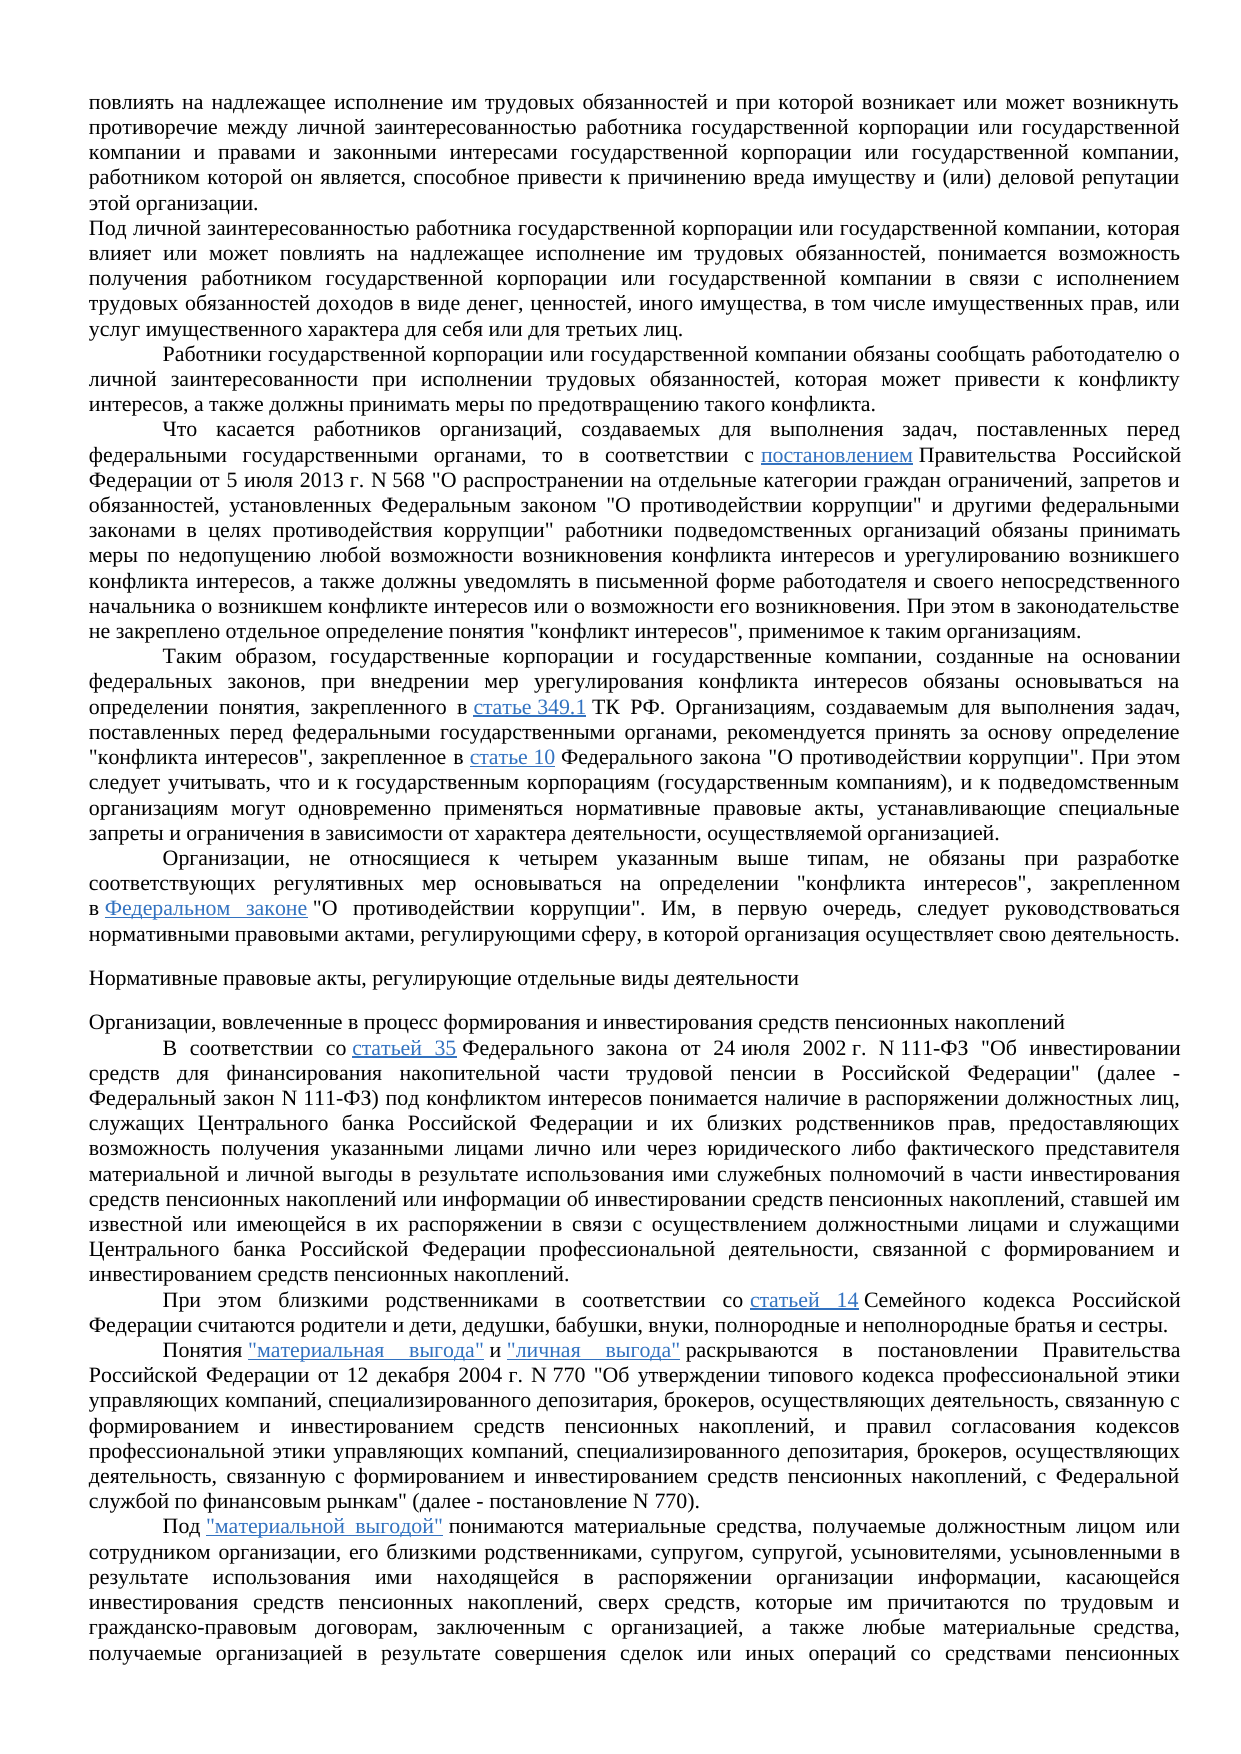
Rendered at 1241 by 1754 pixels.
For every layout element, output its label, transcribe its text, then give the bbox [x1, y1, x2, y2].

text Организации, не относящиеся к четырем указанным выше типам, не обязаны при разработке соответствующих регулятивных мер основываться на определении "конфликта интересов", закрепленном в Федеральном законе "О противодействии коррупции". Им, в первую очередь, следует руководствоваться нормативными правовыми актами, регулирующими сферу, в которой организация осуществляет свою деятельность. [89, 845, 1181, 946]
text Понятия "материальная выгода" и "личная выгода" раскрываются в постановлении Правительства Российской Федерации от 12 декабря 2004 г. N 770 "Об утверждении типового кодекса профессиональной этики управляющих компаний, специализированного депозитария, брокеров, осуществляющих деятельность, связанную с формированием и инвестированием средств пенсионных накоплений, и правил согласования кодексов профессиональной этики управляющих компаний, специализированного депозитария, брокеров, осуществляющих деятельность, связанную с формированием и инвестированием средств пенсионных накоплений, с Федеральной службой по финансовым рынкам" (далее - постановление N 770). [89, 1337, 1181, 1513]
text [89, 1513, 1181, 1665]
text В соответствии со статьей 35 Федерального закона от 24 июля 2002 г. N 111-ФЗ "Об инвестировании средств для финансирования накопительной части трудовой пенсии в Российской Федерации" (далее - Федеральный закон N 111-ФЗ) под конфликтом интересов понимается наличие в распоряжении должностных лиц, служащих Центрального банка Российской Федерации и их близких родственников прав, предоставляющих возможность получения указанными лицами лично или через юридического либо фактического представителя материальной и личной выгоды в результате использования ими служебных полномочий в части инвестирования средств пенсионных накоплений или информации об инвестировании средств пенсионных накоплений, ставшей им известной или имеющейся в их распоряжении в связи с осуществлением должностными лицами и служащими Центрального банка Российской Федерации профессиональной деятельности, связанной с формированием и инвестированием средств пенсионных накоплений. [89, 1034, 1181, 1287]
text Работники государственной корпорации или государственной компании обязаны сообщать работодателю о личной заинтересованности при исполнении трудовых обязанностей, которая может привести к конфликту интересов, а также должны принимать меры по предотвращению такого конфликта. [89, 341, 1181, 416]
text Под личной заинтересованностью работника государственной корпорации или государственной компании, которая влияет или может повлиять на надлежащее исполнение им трудовых обязанностей, понимается возможность получения работником государственной корпорации или государственной компании в связи с исполнением трудовых обязанностей доходов в виде денег, ценностей, иного имущества, в том числе имущественных прав, или услуг имущественного характера для себя или для третьих лиц. [89, 215, 1181, 341]
text Нормативные правовые акты, регулирующие отдельные виды деятельности [89, 965, 1181, 990]
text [89, 89, 1181, 215]
text При этом близкими родственниками в соответствии со статьей 14 Семейного кодекса Российской Федерации считаются родители и дети, дедушки, бабушки, внуки, полнородные и неполнородные братья и сестры. [89, 1287, 1181, 1337]
text Что касается работников организаций, создаваемых для выполнения задач, поставленных перед федеральными государственными органами, то в соответствии с постановлением Правительства Российской Федерации от 5 июля 2013 г. N 568 "О распространении на отдельные категории граждан ограничений, запретов и обязанностей, установленных Федеральным законом "О противодействии коррупции" и другими федеральными законами в целях противодействия коррупции" работники подведомственных организаций обязаны принимать меры по недопущению любой возможности возникновения конфликта интересов и урегулированию возникшего конфликта интересов, а также должны уведомлять в письменной форме работодателя и своего непосредственного начальника о возникшем конфликте интересов или о возможности его возникновения. При этом в законодательстве не закреплено отдельное определение понятия "конфликт интересов", применимое к таким организациям. [89, 416, 1181, 643]
text Таким образом, государственные корпорации и государственные компании, созданные на основании федеральных законов, при внедрении мер урегулирования конфликта интересов обязаны основываться на определении понятия, закрепленного в статье 349.1 ТК РФ. Организациям, создаваемым для выполнения задач, поставленных перед федеральными государственными органами, рекомендуется принять за основу определение "конфликта интересов", закрепленное в статье 10 Федерального закона "О противодействии коррупции". При этом следует учитывать, что и к государственным корпорациям (государственным компаниям), и к подведомственным организациям могут одновременно применяться нормативные правовые акты, устанавливающие специальные запреты и ограничения в зависимости от характера деятельности, осуществляемой организацией. [89, 643, 1181, 845]
text Организации, вовлеченные в процесс формирования и инвестирования средств пенсионных накоплений [89, 1009, 1181, 1034]
